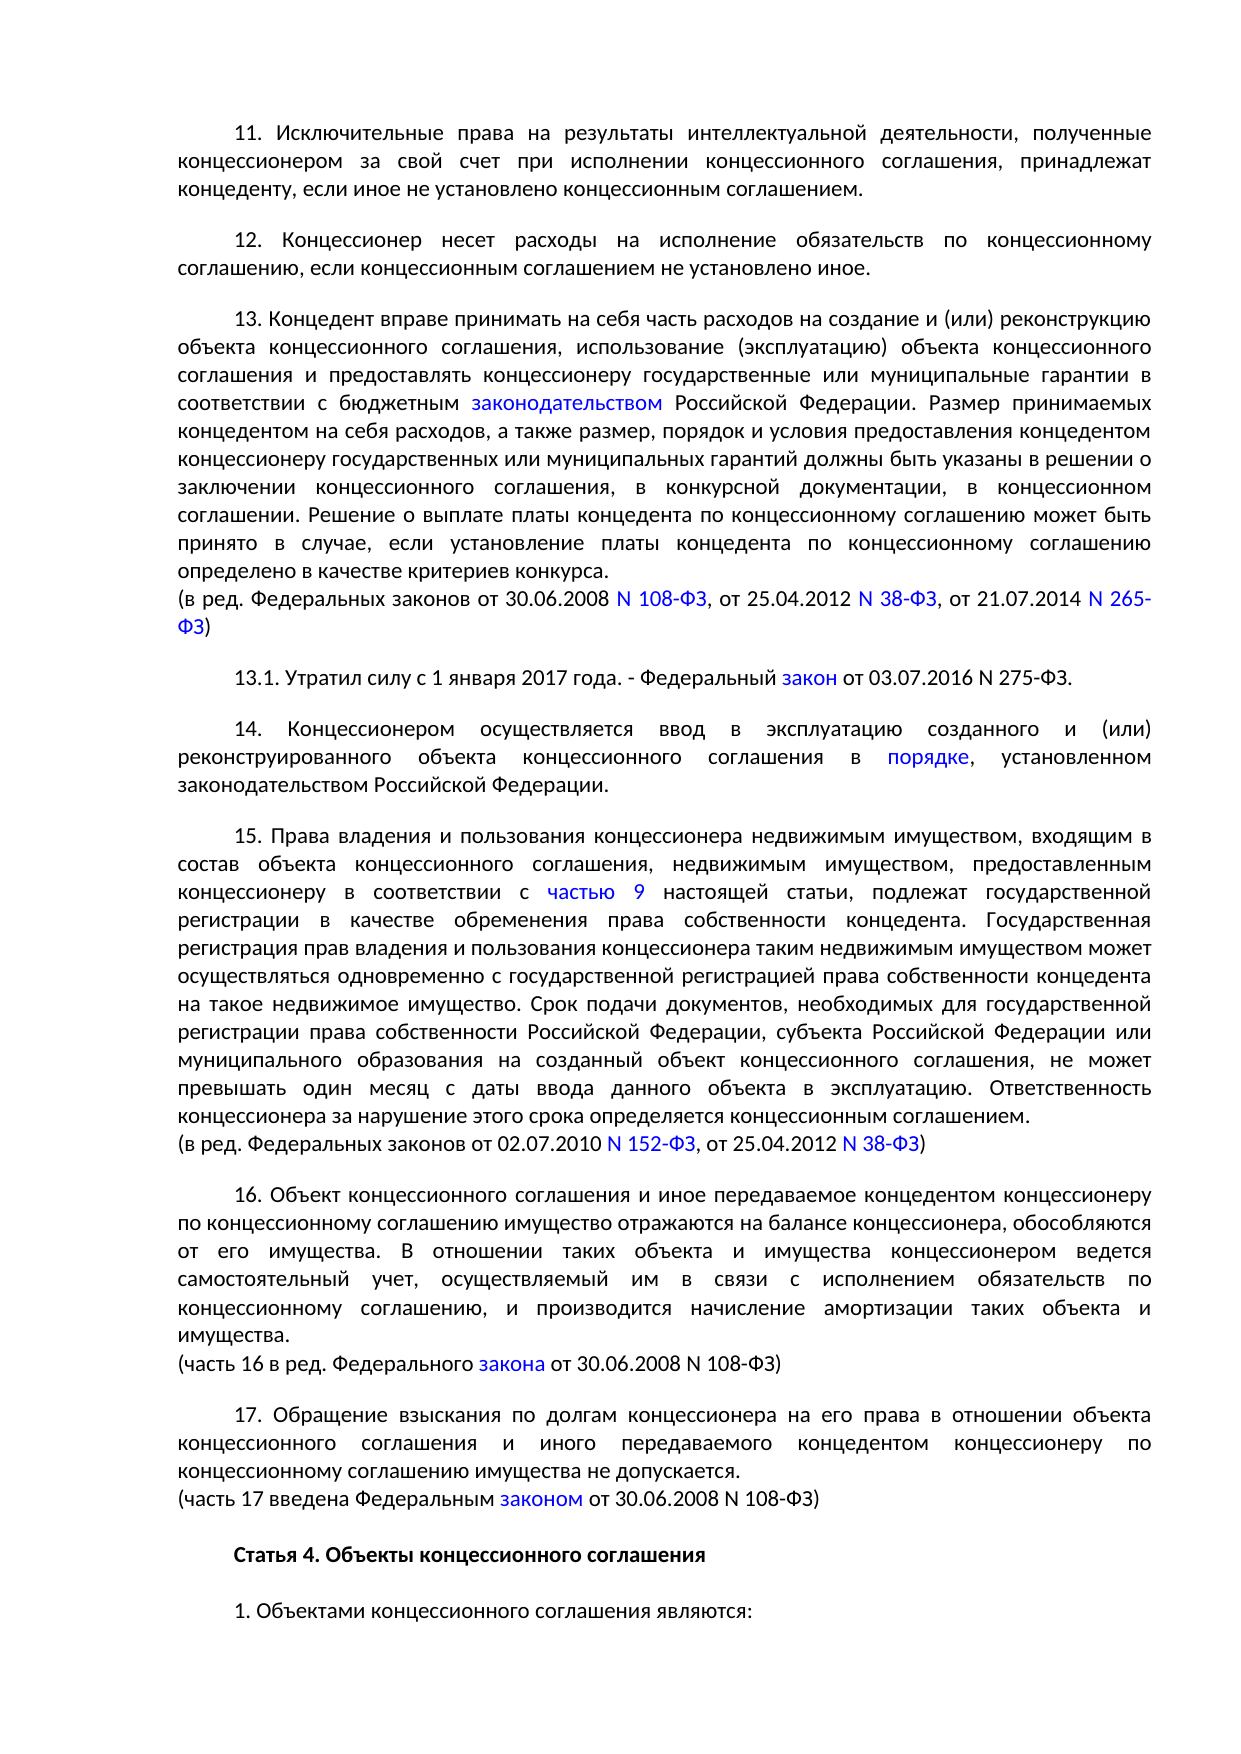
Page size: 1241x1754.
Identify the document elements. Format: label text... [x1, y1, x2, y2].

text (часть 16 в ред. Федерального закона от 30.06.2008 N 108-ФЗ) [177, 1349, 1152, 1377]
text (в ред. Федеральных законов от 02.07.2010 N 152-ФЗ, от 25.04.2012 N 38-ФЗ) [177, 1129, 1152, 1158]
text 17. Обращение взыскания по долгам концессионера на его права в отношении объекта концессионного соглашения и иного передаваемого концедентом концессионеру по концессионному соглашению имущества не допускается. [177, 1400, 1152, 1484]
text 15. Права владения и пользования концессионера недвижимым имуществом, входящим в состав объекта концессионного соглашения, недвижимым имуществом, предоставленным концессионеру в соответствии с частью 9 настоящей статьи, подлежат государственной регистрации в качестве обременения права собственности концедента. Государственная регистрация прав владения и пользования концессионера таким недвижимым имуществом может осуществляться одновременно с государственной регистрацией права собственности концедента на такое недвижимое имущество. Срок подачи документов, необходимых для государственной регистрации права собственности Российской Федерации, субъекта Российской Федерации или муниципального образования на созданный объект концессионного соглашения, не может превышать один месяц с даты ввода данного объекта в эксплуатацию. Ответственность концессионера за нарушение этого срока определяется концессионным соглашением. [177, 821, 1152, 1129]
text 1. Объектами концессионного соглашения являются: [177, 1596, 1152, 1624]
text 14. Концессионером осуществляется ввод в эксплуатацию созданного и (или) реконструированного объекта концессионного соглашения в порядке, установленном законодательством Российской Федерации. [177, 714, 1152, 798]
text 11. Исключительные права на результаты интеллектуальной деятельности, полученные концессионером за свой счет при исполнении концессионного соглашения, принадлежат концеденту, если иное не установлено концессионным соглашением. [177, 118, 1152, 202]
text Статья 4. Объекты концессионного соглашения [177, 1540, 1152, 1568]
text (в ред. Федеральных законов от 30.06.2008 N 108-ФЗ, от 25.04.2012 N 38-ФЗ, от 21.07.2014 N 265-ФЗ) [177, 584, 1152, 640]
text 12. Концессионер несет расходы на исполнение обязательств по концессионному соглашению, если концессионным соглашением не установлено иное. [177, 225, 1152, 281]
text (часть 17 введена Федеральным законом от 30.06.2008 N 108-ФЗ) [177, 1484, 1152, 1512]
text 16. Объект концессионного соглашения и иное передаваемое концедентом концессионеру по концессионному соглашению имущество отражаются на балансе концессионера, обособляются от его имущества. В отношении таких объекта и имущества концессионером ведется самостоятельный учет, осуществляемый им в связи с исполнением обязательств по концессионному соглашению, и производится начисление амортизации таких объекта и имущества. [177, 1181, 1152, 1349]
text 13.1. Утратил силу с 1 января 2017 года. - Федеральный закон от 03.07.2016 N 275-ФЗ. [177, 663, 1152, 691]
text 13. Концедент вправе принимать на себя часть расходов на создание и (или) реконструкцию объекта концессионного соглашения, использование (эксплуатацию) объекта концессионного соглашения и предоставлять концессионеру государственные или муниципальные гарантии в соответствии с бюджетным законодательством Российской Федерации. Размер принимаемых концедентом на себя расходов, а также размер, порядок и условия предоставления концедентом концессионеру государственных или муниципальных гарантий должны быть указаны в решении о заключении концессионного соглашения, в конкурсной документации, в концессионном соглашении. Решение о выплате платы концедента по концессионному соглашению может быть принято в случае, если установление платы концедента по концессионному соглашению определено в качестве критериев конкурса. [177, 304, 1152, 584]
